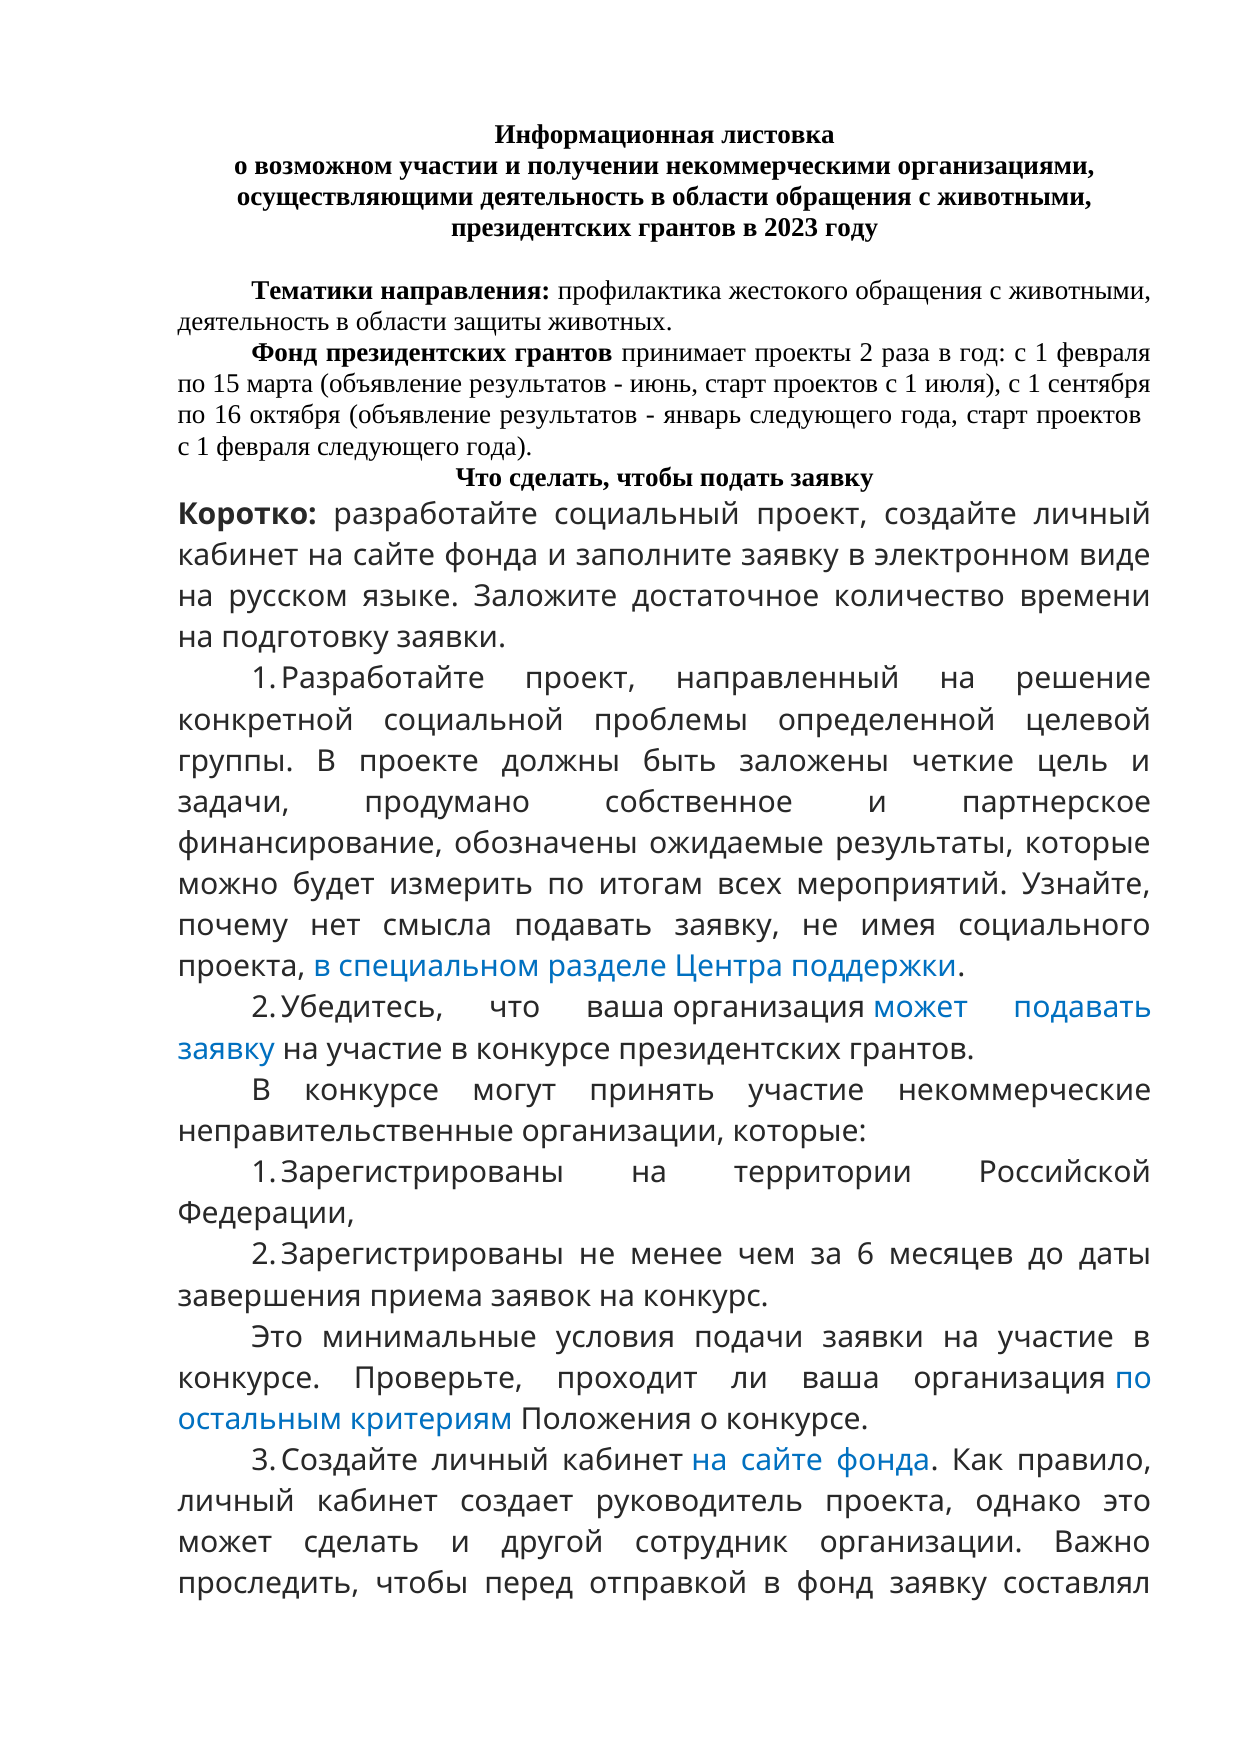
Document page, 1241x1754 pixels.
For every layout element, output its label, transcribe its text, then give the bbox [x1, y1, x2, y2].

list Зарегистрированы на территории Российской Федерации, [177, 1150, 1152, 1232]
list Зарегистрированы не менее чем за 6 месяцев до даты завершения приема заявок на конкурс. [177, 1232, 1152, 1315]
text Коротко: разработайте социальный проект, создайте личный кабинет на сайте фонда и заполните заявку в электронном виде на русском языке. Заложите достаточное количество времени на подготовку заявки. [177, 492, 1152, 656]
text Это минимальные условия подачи заявки на участие в конкурсе. Проверьте, проходит ли ваша организация по остальным критериям Положения о конкурсе. [177, 1315, 1152, 1438]
text Информационная листовка [177, 118, 1152, 149]
text Что сделать, чтобы подать заявку [177, 461, 1152, 492]
text Тематики направления: профилактика жестокого обращения с животными, деятельность в области защиты животных. [177, 274, 1152, 336]
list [177, 1438, 1152, 1603]
text В конкурсе могут принять участие некоммерческие неправительственные организации, которые: [177, 1068, 1152, 1150]
list Убедитесь, что ваша организация может подавать заявку на участие в конкурсе президентских грантов. [177, 986, 1152, 1068]
text Фонд президентских грантов принимает проекты 2 раза в год: с 1 февраля по 15 марта (объявление результатов - июнь, старт проектов с 1 июля), с 1 сентября по 16 октября (объявление результатов - январь следующего года, старт проектов с 1 февраля следующего года). [177, 336, 1152, 461]
text о возможном участии и получении некоммерческими организациями, осуществляющими деятельность в области обращения с животными, президентских грантов в 2023 году [177, 149, 1152, 243]
list Разработайте проект, направленный на решение конкретной социальной проблемы определенной целевой группы. В проекте должны быть заложены четкие цель и задачи, продумано собственное и партнерское финансирование, обозначены ожидаемые результаты, которые можно будет измерить по итогам всех мероприятий. Узнайте, почему нет смысла подавать заявку, не имея социального проекта, в специальном разделе Центра поддержки. [177, 656, 1152, 986]
